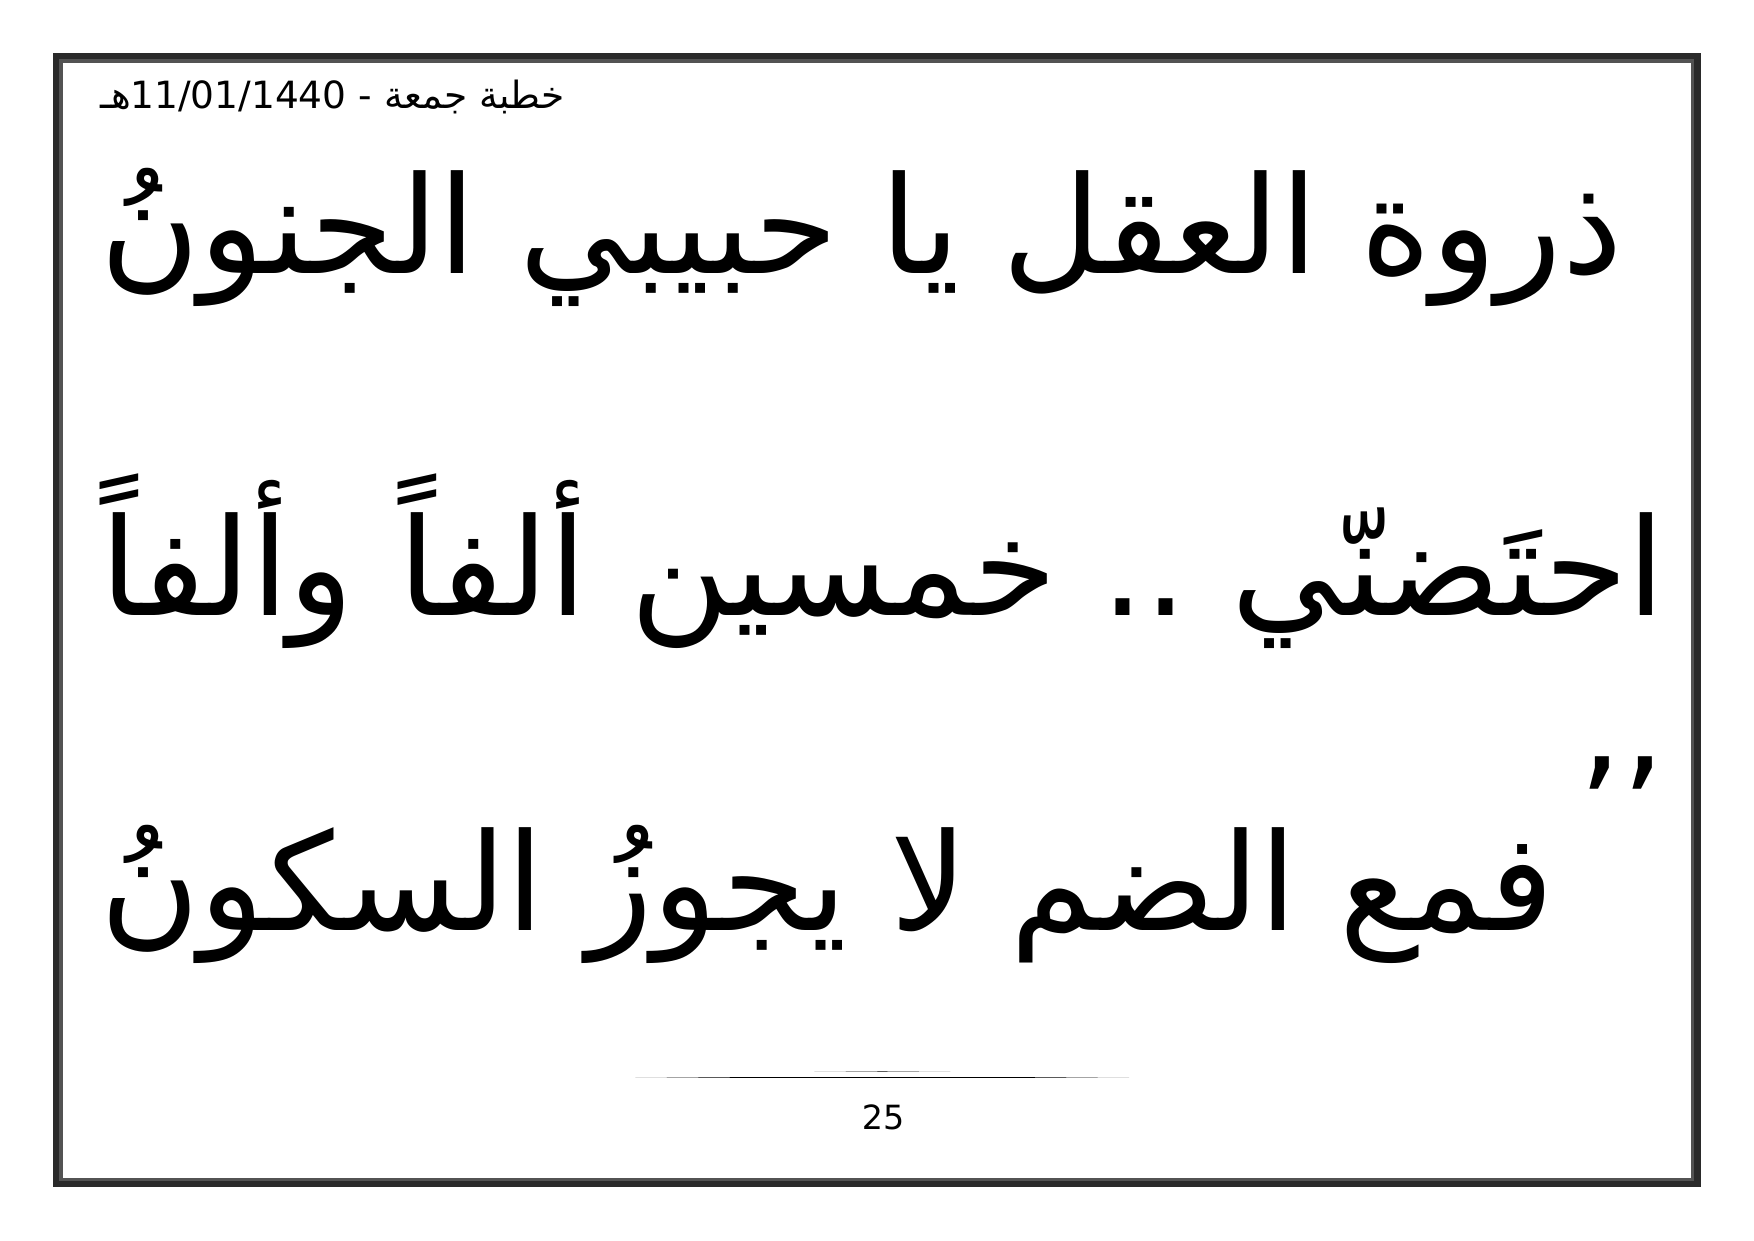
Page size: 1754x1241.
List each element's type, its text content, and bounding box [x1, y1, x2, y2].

text ذروة العقل يا حبيبي الجنونُ [100, 148, 1665, 305]
text احتَضنّي .. خمسين ألفاً وألفاً ,, [100, 490, 1665, 805]
text فمع الضم لا يجوزُ السكونُ [100, 805, 1665, 963]
